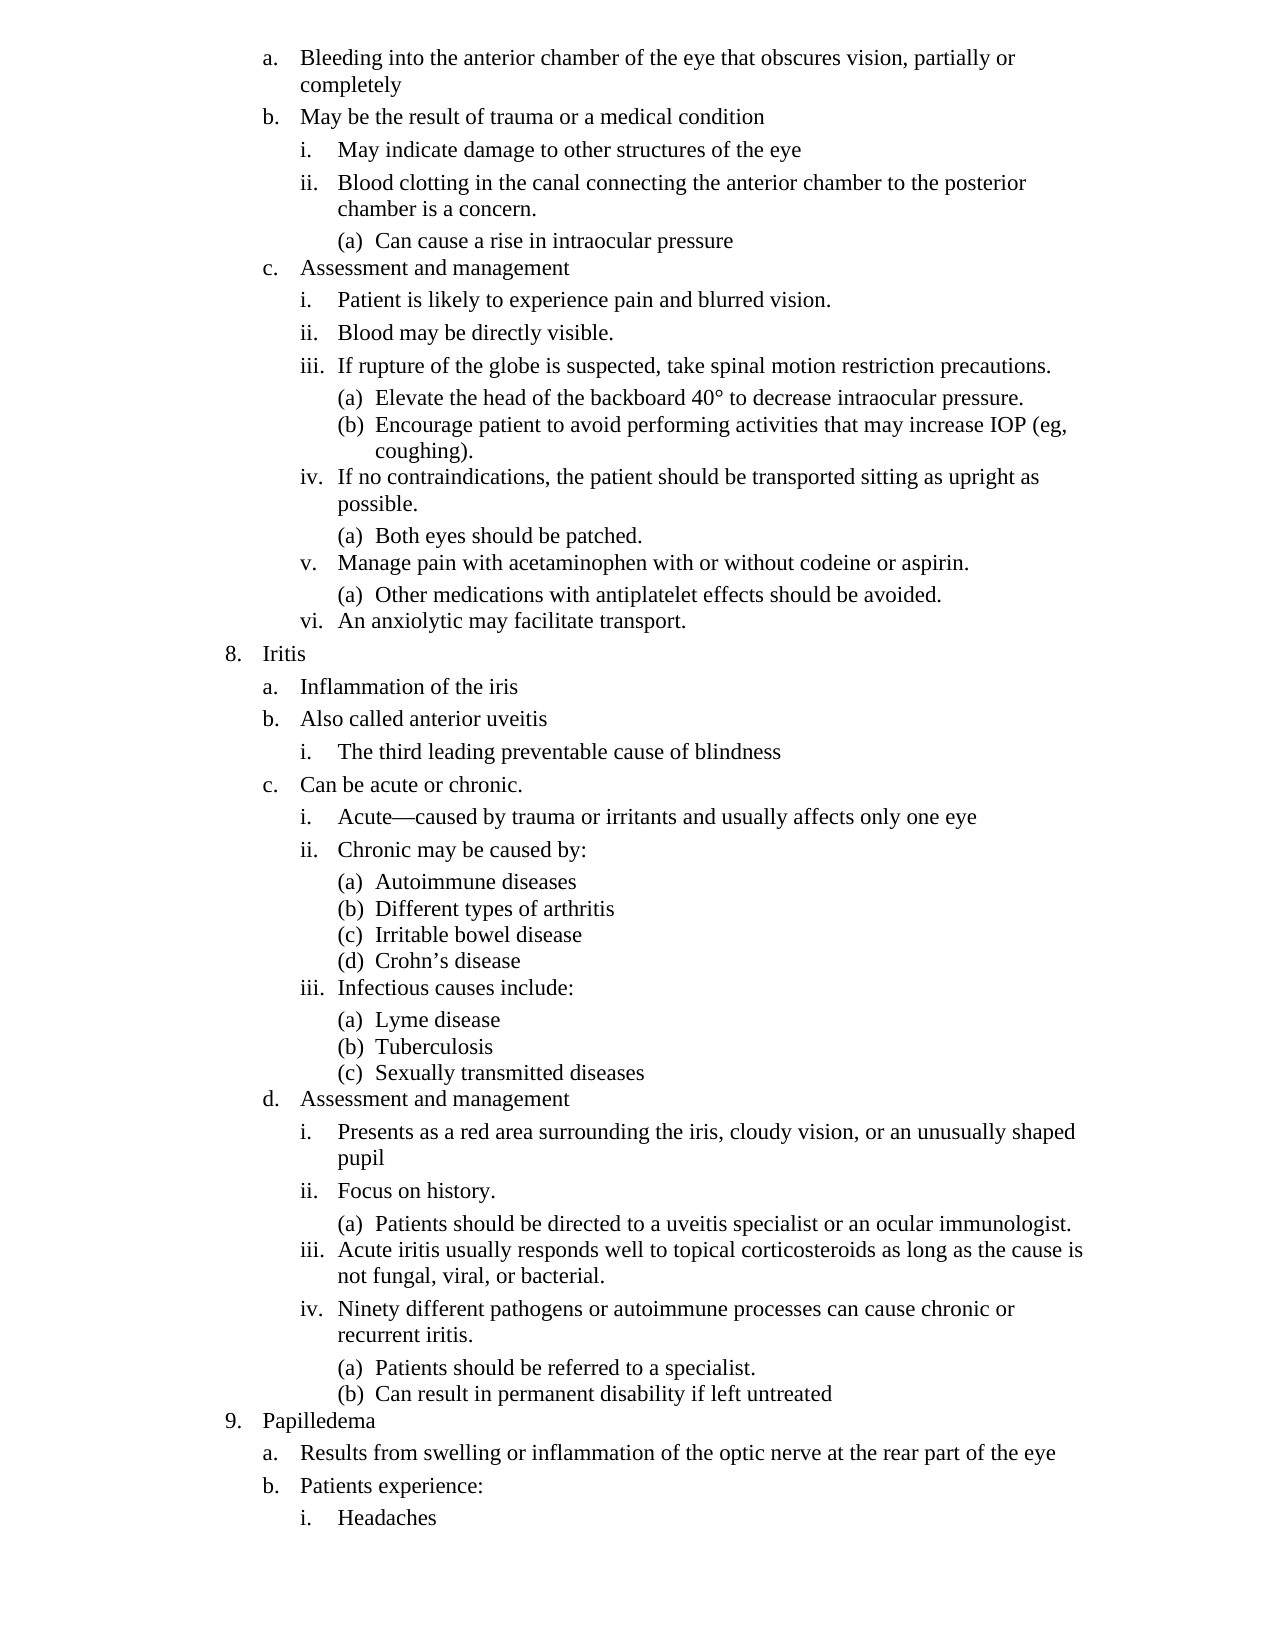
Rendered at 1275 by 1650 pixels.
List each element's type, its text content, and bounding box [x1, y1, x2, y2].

text d. Assessment and management [262, 1086, 1087, 1112]
text b. Also called anterior uveitis [262, 705, 1087, 732]
text (a) Lyme disease [337, 1006, 1087, 1033]
text 8. Iritis [225, 640, 1087, 667]
text c. Can be acute or chronic. [262, 771, 1087, 797]
text i. Patient is likely to experience pain and blurred vision. [300, 286, 1087, 313]
text b. May be the result of trauma or a medical condition [262, 103, 1087, 130]
text (a) Can cause a rise in intraocular pressure [337, 227, 1087, 254]
text (a) Autoimmune diseases [337, 868, 1087, 895]
text ii. Blood clotting in the canal connecting the anterior chamber to the posterior chamber is a concern. [300, 168, 1087, 221]
text (a) Patients should be referred to a specialist. [337, 1354, 1087, 1380]
text vi. An anxiolytic may facilitate transport. [300, 608, 1087, 634]
text ii. Focus on history. [300, 1177, 1087, 1203]
text iii. Infectious causes include: [300, 974, 1087, 1000]
text (b) Tuberculosis [337, 1033, 1087, 1059]
text b. Patients experience: [262, 1472, 1087, 1498]
text v. Manage pain with acetaminophen with or without codeine or aspirin. [300, 549, 1087, 575]
text (a) Patients should be directed to a uveitis specialist or an ocular immunologist. [337, 1210, 1087, 1236]
text (c) Irritable bowel disease [337, 921, 1087, 947]
text (a) Other medications with antiplatelet effects should be avoided. [337, 581, 1087, 608]
text i. Acute—caused by trauma or irritants and usually affects only one eye [300, 803, 1087, 829]
text c. Assessment and management [262, 254, 1087, 280]
text a. Results from swelling or inflammation of the optic nerve at the rear part of the eye [262, 1439, 1087, 1466]
text i. May indicate damage to other structures of the eye [300, 136, 1087, 162]
text (b) Different types of arthritis [337, 895, 1087, 921]
text (b) Can result in permanent disability if left untreated [337, 1380, 1087, 1407]
text i. Presents as a red area surrounding the iris, cloudy vision, or an unusually shaped pupil [300, 1118, 1087, 1171]
text iv. Ninety different pathogens or autoimmune processes can cause chronic or recurrent iritis. [300, 1295, 1087, 1348]
text iii. Acute iritis usually responds well to topical corticosteroids as long as the cause is not fungal, viral, or bacterial. [300, 1236, 1087, 1289]
text i. Headaches [300, 1504, 1087, 1531]
text i. The third leading preventable cause of blindness [300, 738, 1087, 764]
text iii. If rupture of the globe is suspected, take spinal motion restriction precautions. [300, 352, 1087, 378]
text ii. Blood may be directly visible. [300, 319, 1087, 345]
text a. Bleeding into the anterior chamber of the eye that obscures vision, partially or completely [262, 44, 1087, 97]
text (a) Both eyes should be patched. [337, 522, 1087, 549]
text (a) Elevate the head of the backboard 40° to decrease intraocular pressure. [337, 384, 1087, 411]
text 9. Papilledema [225, 1407, 1087, 1433]
text iv. If no contraindications, the patient should be transported sitting as upright as possible. [300, 463, 1087, 516]
text (d) Crohn’s disease [337, 947, 1087, 974]
text (b) Encourage patient to avoid performing activities that may increase IOP (eg, coughing). [337, 411, 1087, 463]
text (c) Sexually transmitted diseases [337, 1059, 1087, 1086]
text ii. Chronic may be caused by: [300, 836, 1087, 862]
text a. Inflammation of the iris [262, 673, 1087, 699]
